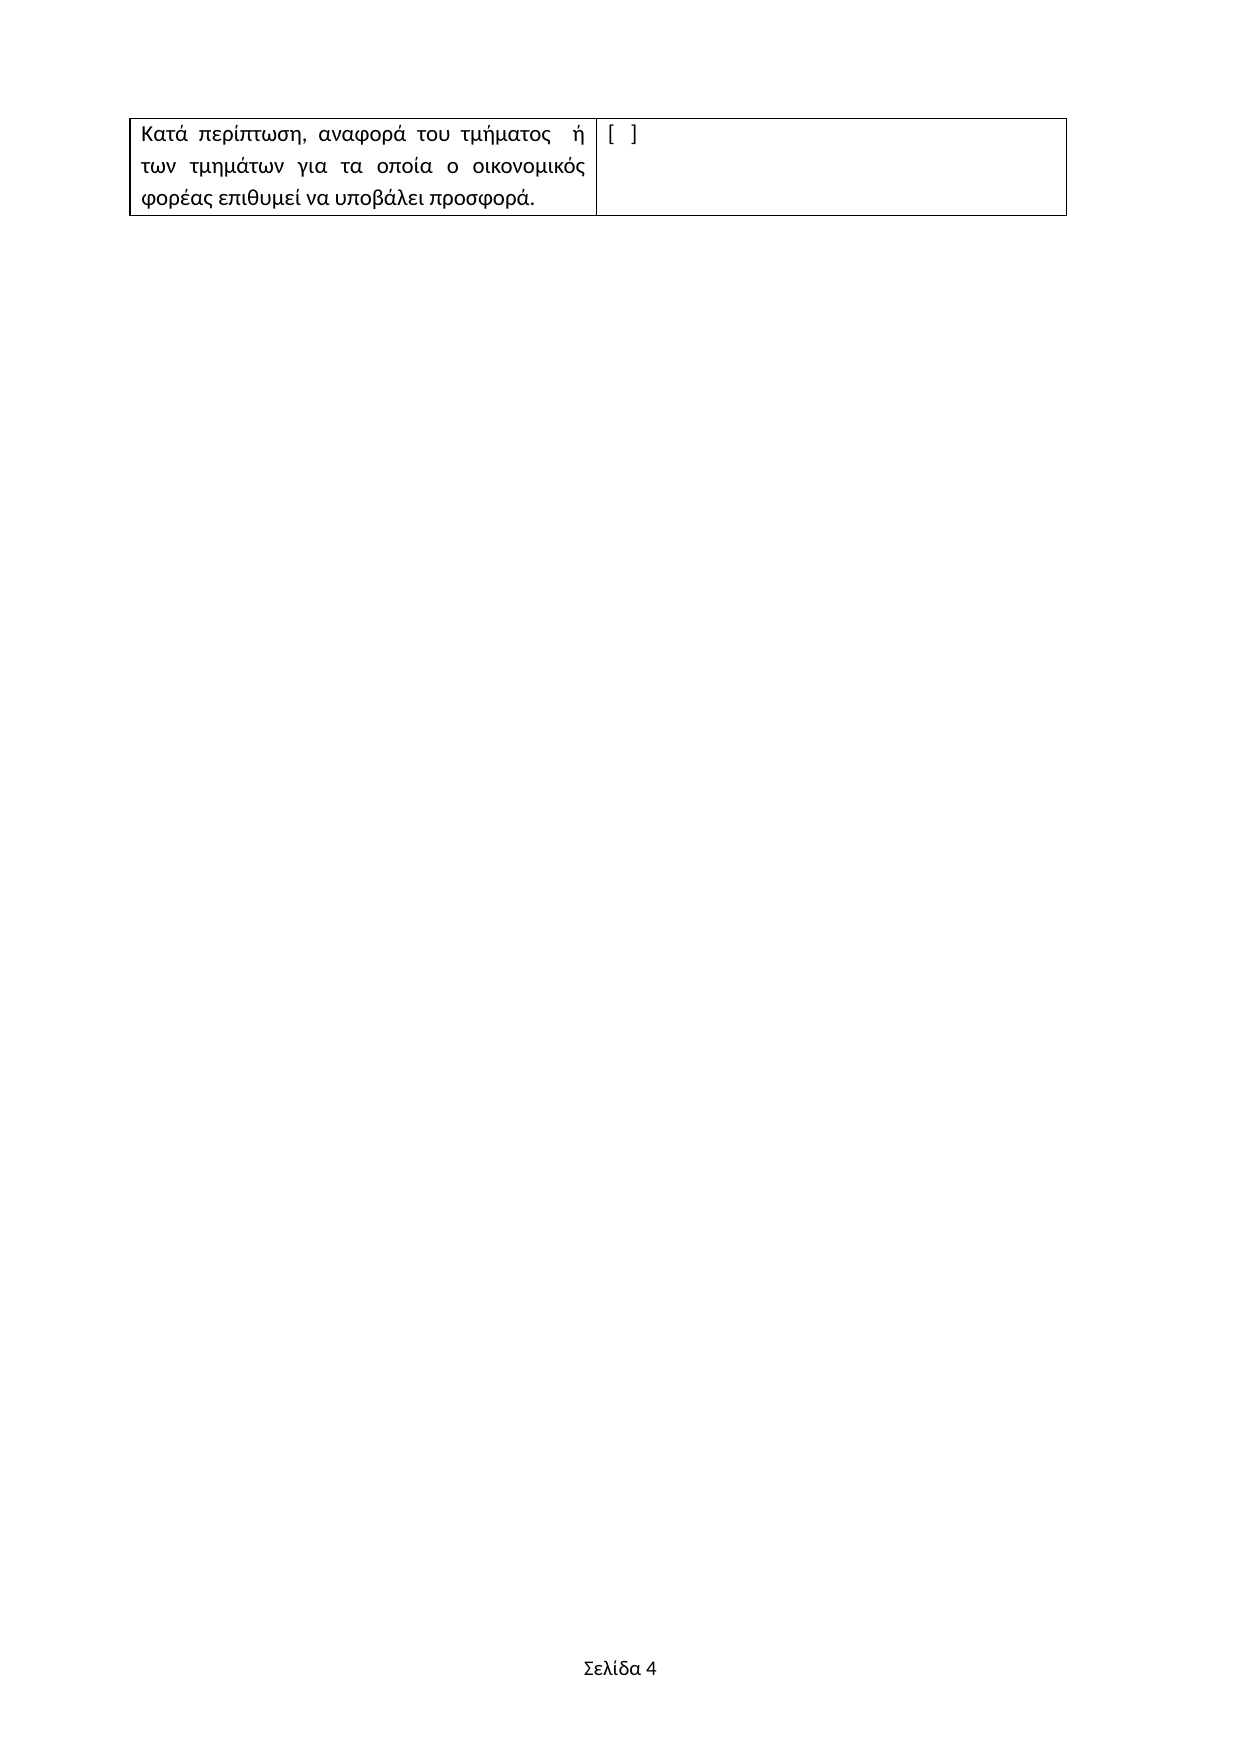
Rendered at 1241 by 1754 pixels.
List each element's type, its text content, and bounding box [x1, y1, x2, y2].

table_cell Κατά περίπτωση, αναφορά του τμήματος ή των τμημάτων για τα οποία ο οικονομικός φορέας επιθυμεί να υποβάλει προσφορά. [131, 119, 596, 215]
table_cell [ ] [597, 119, 1066, 215]
